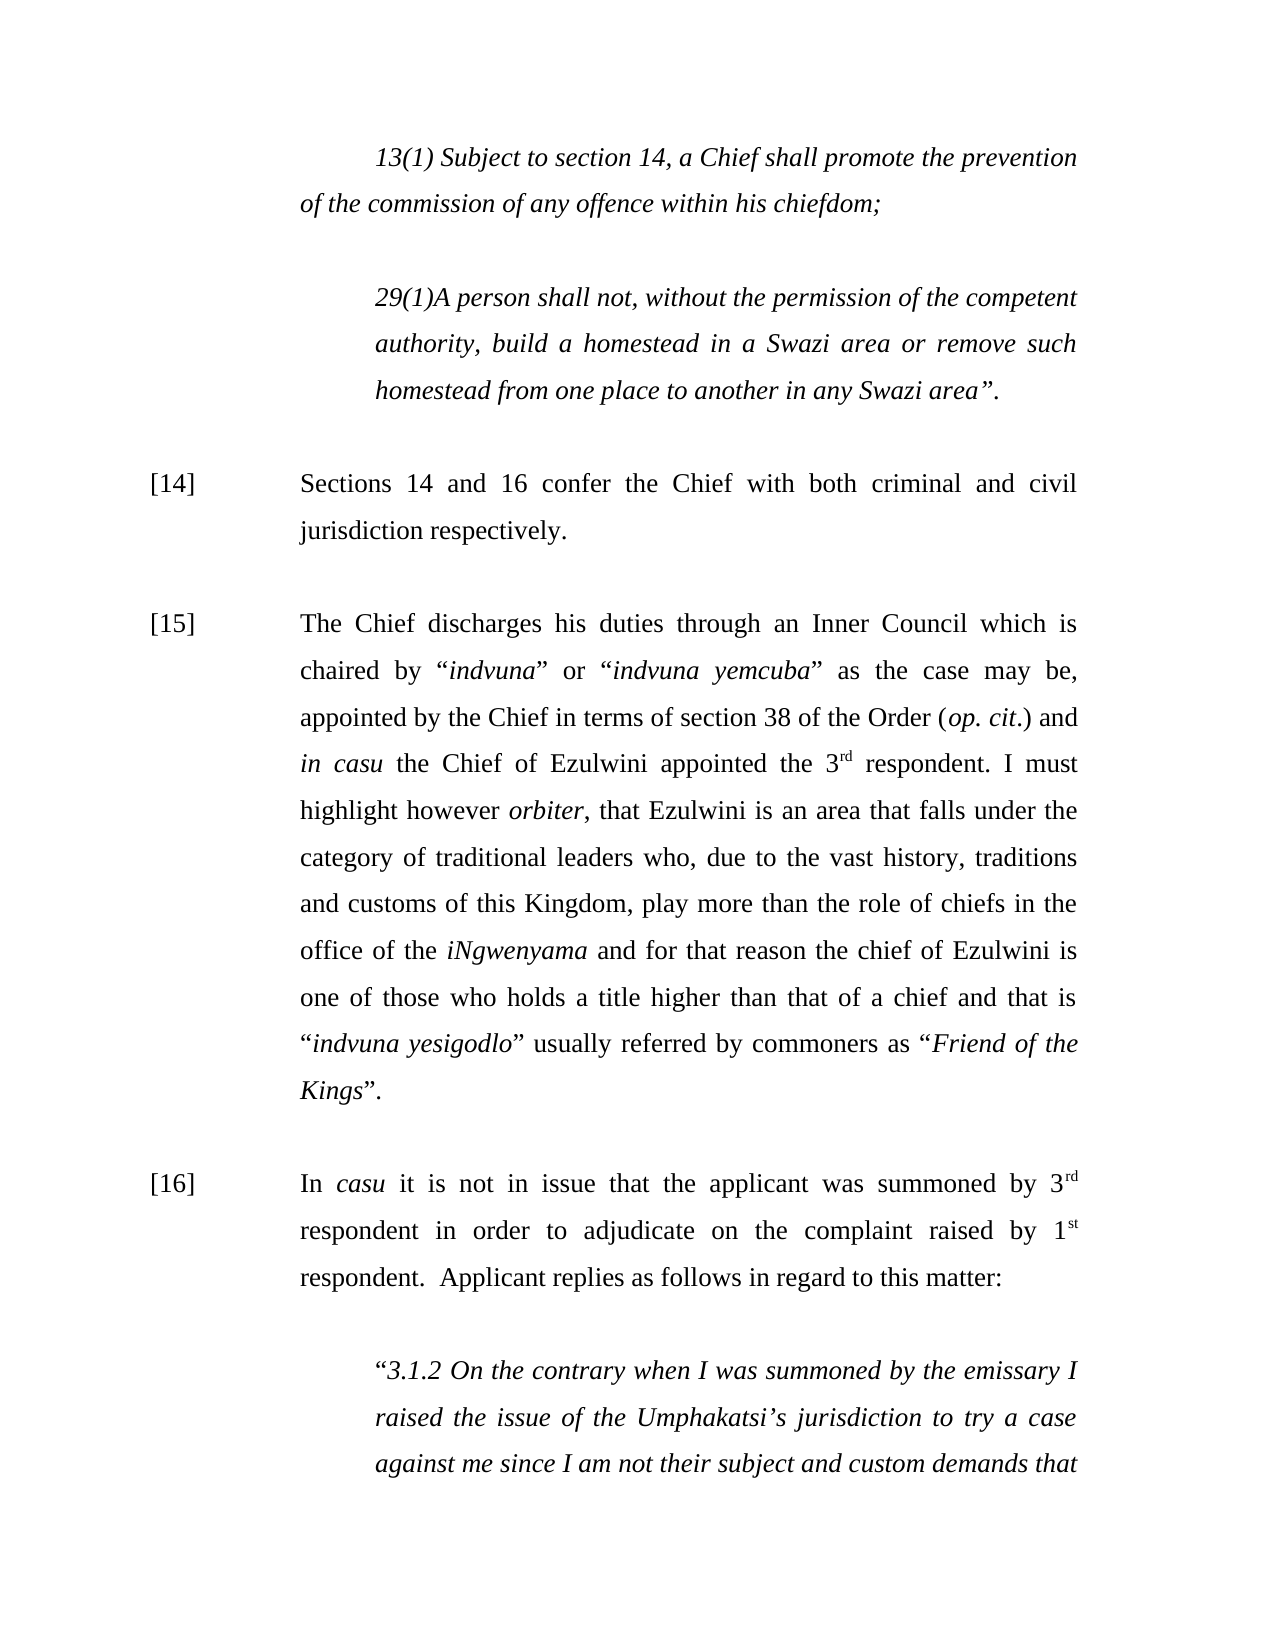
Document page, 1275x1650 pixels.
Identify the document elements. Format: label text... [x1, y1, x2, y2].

text 29(1)A person shall not, without the permission of the competent authority, build a homestead in a Swazi area or remove such homestead from one place to another in any Swazi area”. [225, 281, 1078, 405]
text [15] The Chief discharges his duties through an Inner Council which is chaired by “indvuna” or “indvuna yemcuba” as the case may be, appointed by the Chief in terms of section 38 of the Order (op. cit.) and in casu the Chief of Ezulwini appointed the 3rd respondent. I must highlight however orbiter, that Ezulwini is an area that falls under the category of traditional leaders who, due to the vast history, traditions and customs of this Kingdom, play more than the role of chiefs in the office of the iNgwenyama and for that reason the chief of Ezulwini is one of those who holds a title higher than that of a chief and that is “indvuna yesigodlo” usually referred by commoners as “Friend of the Kings”. [150, 607, 1078, 1105]
text 13(1) Subject to section 14, a Chief shall promote the prevention of the commission of any offence within his chiefdom; [150, 141, 1078, 218]
text [16] In casu it is not in issue that the applicant was summoned by 3rd respondent in order to adjudicate on the complaint raised by 1st respondent. Applicant replies as follows in regard to this matter: [150, 1167, 1078, 1292]
text [14] Sections 14 and 16 confer the Chief with both criminal and civil jurisdiction respectively. [150, 467, 1078, 545]
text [375, 1354, 1078, 1478]
